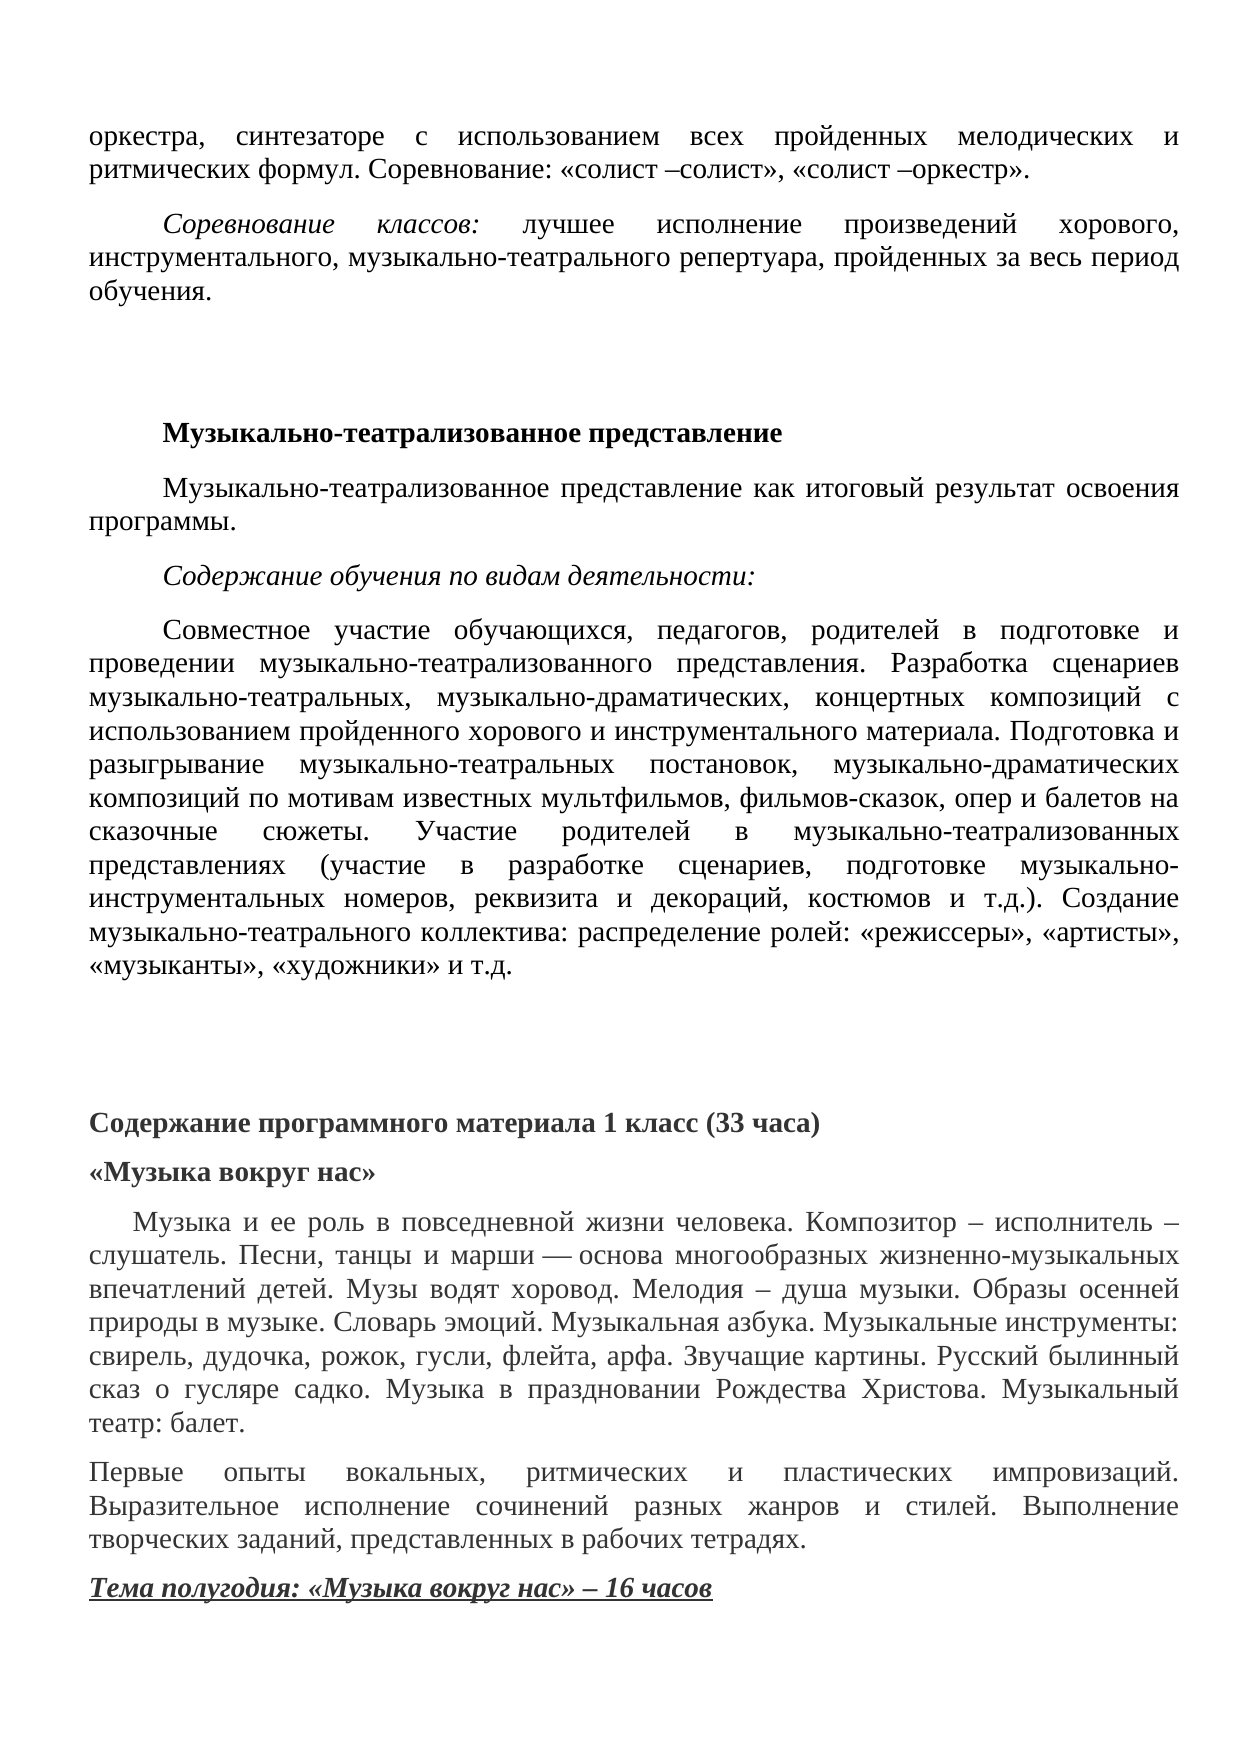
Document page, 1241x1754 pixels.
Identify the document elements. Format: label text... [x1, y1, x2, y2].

text Содержание программного материала 1 класс (33 часа) [89, 1105, 1180, 1139]
text Музыка и ее роль в повседневной жизни человека. Композитор – исполнитель – слушатель. Песни, танцы и марши — основа многообразных жизненно-музыкальных впечатлений детей. Музы водят хоровод. Мелодия – душа музыки. Образы осенней природы в музыке. Словарь эмоций. Музыкальная азбука. Музыкальные инструменты: свирель, дудочка, рожок, гусли, флейта, арфа. Звучащие картины. Русский былинный сказ о гусляре садко. Музыка в праздновании Рождества Христова. Музыкальный театр: балет. [89, 1204, 1180, 1438]
text Музыкально-театрализованное представление как итоговый результат освоения программы. [89, 470, 1180, 537]
text Содержание обучения по видам деятельности: [89, 558, 1180, 591]
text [89, 118, 1180, 185]
text «Музыка вокруг нас» [89, 1154, 1180, 1188]
text Тема полугодия: «Музыка вокруг нас» – 16 часов [89, 1570, 1180, 1604]
text Совместное участие обучающихся, педагогов, родителей в подготовке и проведении музыкально-театрализованного представления. Разработка сценариев музыкально-театральных, музыкально-драматических, концертных композиций с использованием пройденного хорового и инструментального материала. Подготовка и разыгрывание музыкально-театральных постановок, музыкально-драматических композиций по мотивам известных мультфильмов, фильмов-сказок, опер и балетов на сказочные сюжеты. Участие родителей в музыкально-театрализованных представлениях (участие в разработке сценариев, подготовке музыкально-инструментальных номеров, реквизита и декораций, костюмов и т.д.). Создание музыкально-театрального коллектива: распределение ролей: «режиссеры», «артисты», «музыканты», «художники» и т.д. [89, 612, 1180, 981]
text Первые опыты вокальных, ритмических и пластических импровизаций. Выразительное исполнение сочинений разных жанров и стилей. Выполнение творческих заданий, представленных в рабочих тетрадях. [89, 1454, 1180, 1555]
text Музыкально-театрализованное представление [89, 415, 1180, 449]
text Соревнование классов: лучшее исполнение произведений хорового, инструментального, музыкально-театрального репертуара, пройденных за весь период обучения. [89, 206, 1180, 307]
